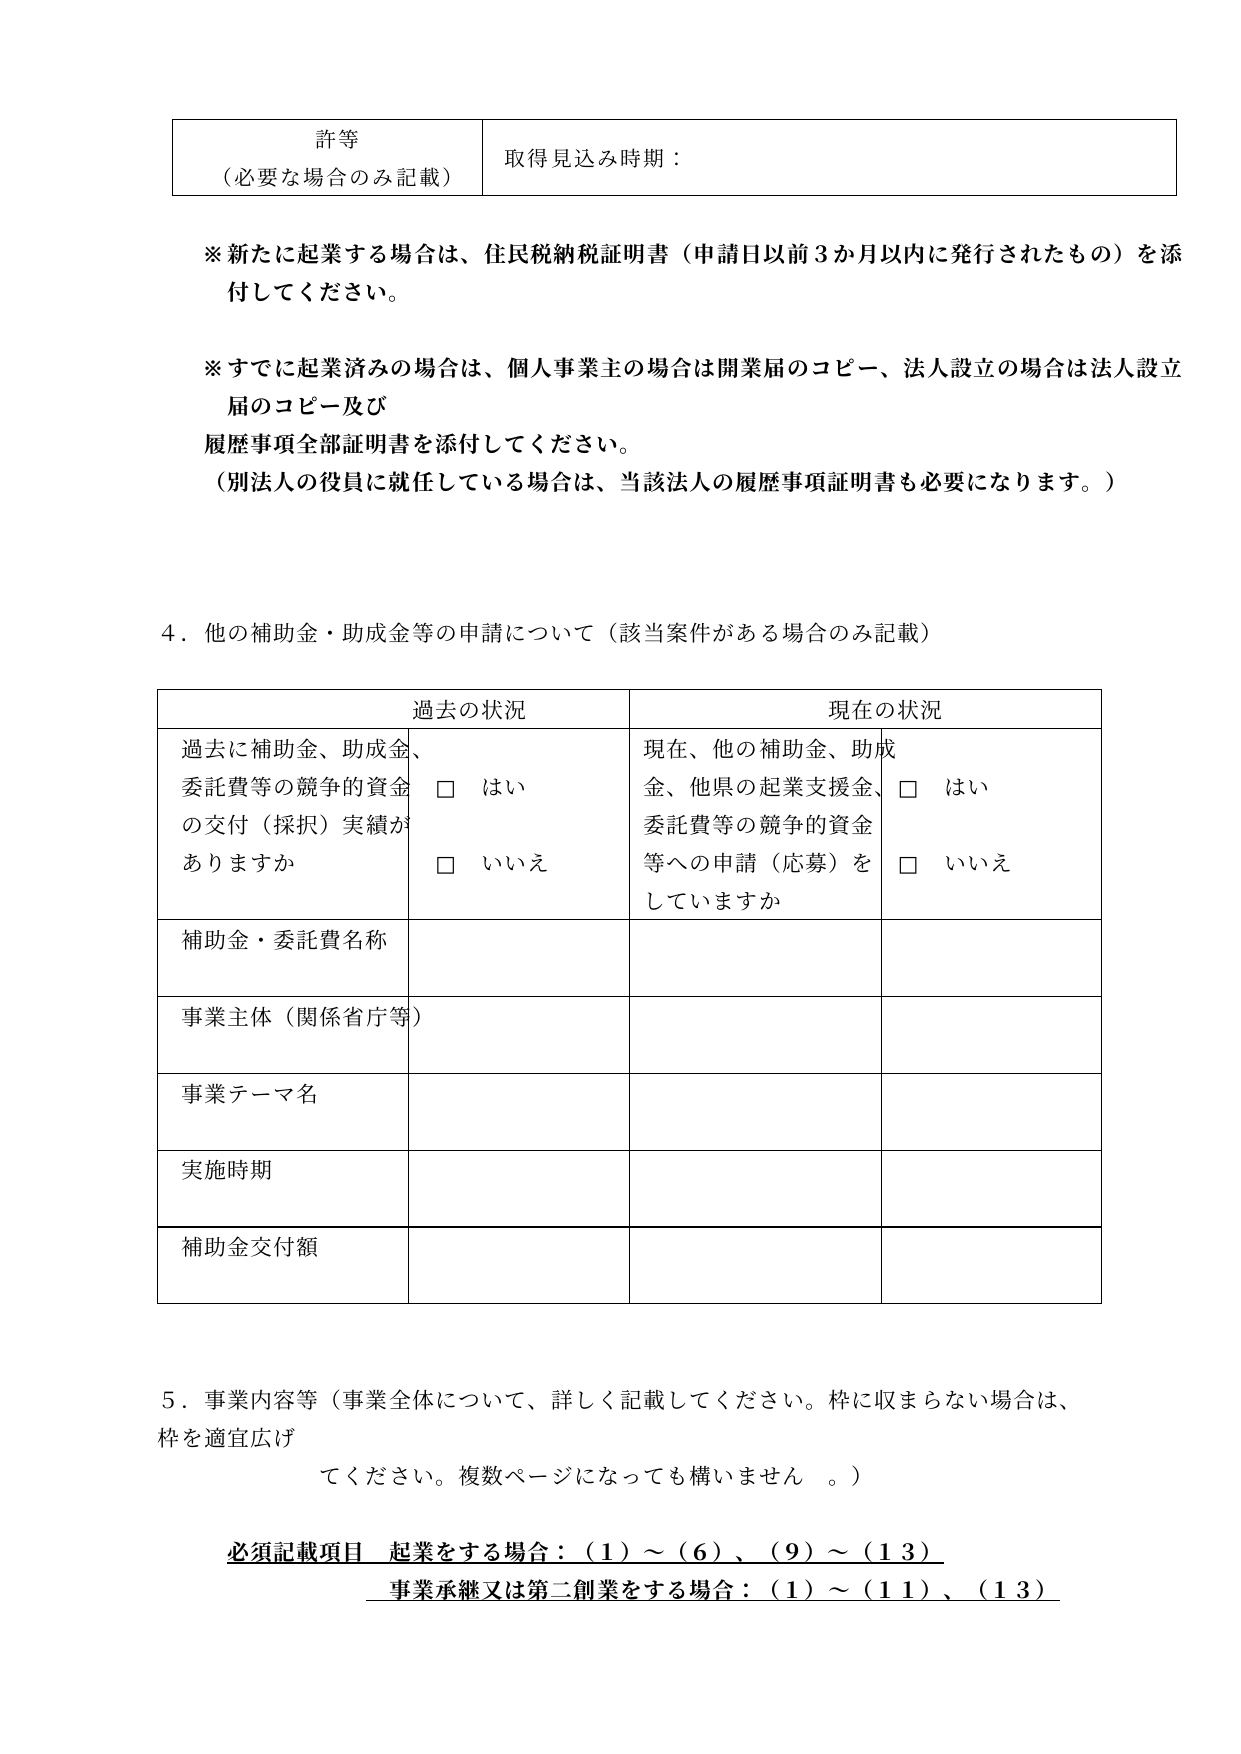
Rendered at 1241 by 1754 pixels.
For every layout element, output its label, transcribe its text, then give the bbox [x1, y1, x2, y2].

table_cell 事業テーマ名 [158, 1074, 408, 1149]
table_cell [409, 997, 629, 1073]
table_cell 補助金交付額 [158, 1228, 408, 1303]
table_cell [630, 1151, 881, 1226]
table_cell [630, 1228, 881, 1303]
table_cell [409, 1228, 629, 1303]
table_cell [630, 997, 881, 1073]
text 履歴事項全部証明書を添付してください。 [184, 424, 1186, 462]
table_cell [882, 1074, 1101, 1149]
text ※新たに起業する場合は、住民税納税証明書（申請日以前３か月以内に発行されたもの）を添付してください。 [184, 234, 1186, 310]
table_cell [882, 1228, 1101, 1303]
text 事業承継又は第二創業をする場合：（１）～（１１）、（１３） [158, 1570, 1083, 1608]
table_cell 実施時期 [158, 1151, 408, 1226]
table_cell [409, 1151, 629, 1226]
table_cell 現在、他の補助金、助成 金、他県の起業支援金、 委託費等の競争的資金 等への申請（応募）を していますか [630, 729, 881, 919]
table_cell 事業主体（関係省庁等） [158, 997, 408, 1073]
table_cell □ はい □ いいえ [409, 729, 629, 919]
table_cell 補助金・委託費名称 [158, 920, 408, 996]
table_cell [173, 120, 482, 195]
text 必須記載項目 起業をする場合：（１）～（６）、（９）～（１３） [158, 1532, 1083, 1570]
table_cell [409, 1074, 629, 1149]
table_cell □ はい □ いいえ [882, 729, 1101, 919]
table_cell [630, 920, 881, 996]
table_cell 過去に補助金、助成金、 委託費等の競争的資金 の交付（採択）実績が ありますか [158, 729, 408, 919]
table_cell [882, 920, 1101, 996]
text （別法人の役員に就任している場合は、当該法人の履歴事項証明書も必要になります。） [184, 462, 1186, 500]
table_header 過去の状況 [158, 690, 629, 728]
text てください。複数ページになっても構いません。） [158, 1456, 1083, 1494]
table_cell [882, 997, 1101, 1073]
text ４.他の補助金・助成金等の申請について（該当案件がある場合のみ記載） [158, 613, 1186, 651]
table_cell [630, 1074, 881, 1149]
table_header 現在の状況 [630, 690, 1101, 728]
table_cell [409, 920, 629, 996]
text ５．事業内容等（事業全体について、詳しく記載してください。枠に収まらない場合は、枠を適宜広げ [158, 1380, 1083, 1456]
table_cell 取得見込み時期： [483, 120, 1176, 195]
table_cell [882, 1151, 1101, 1226]
text ※すでに起業済みの場合は、個人事業主の場合は開業届のコピー、法人設立の場合は法人設立届のコピー及び [184, 348, 1186, 424]
